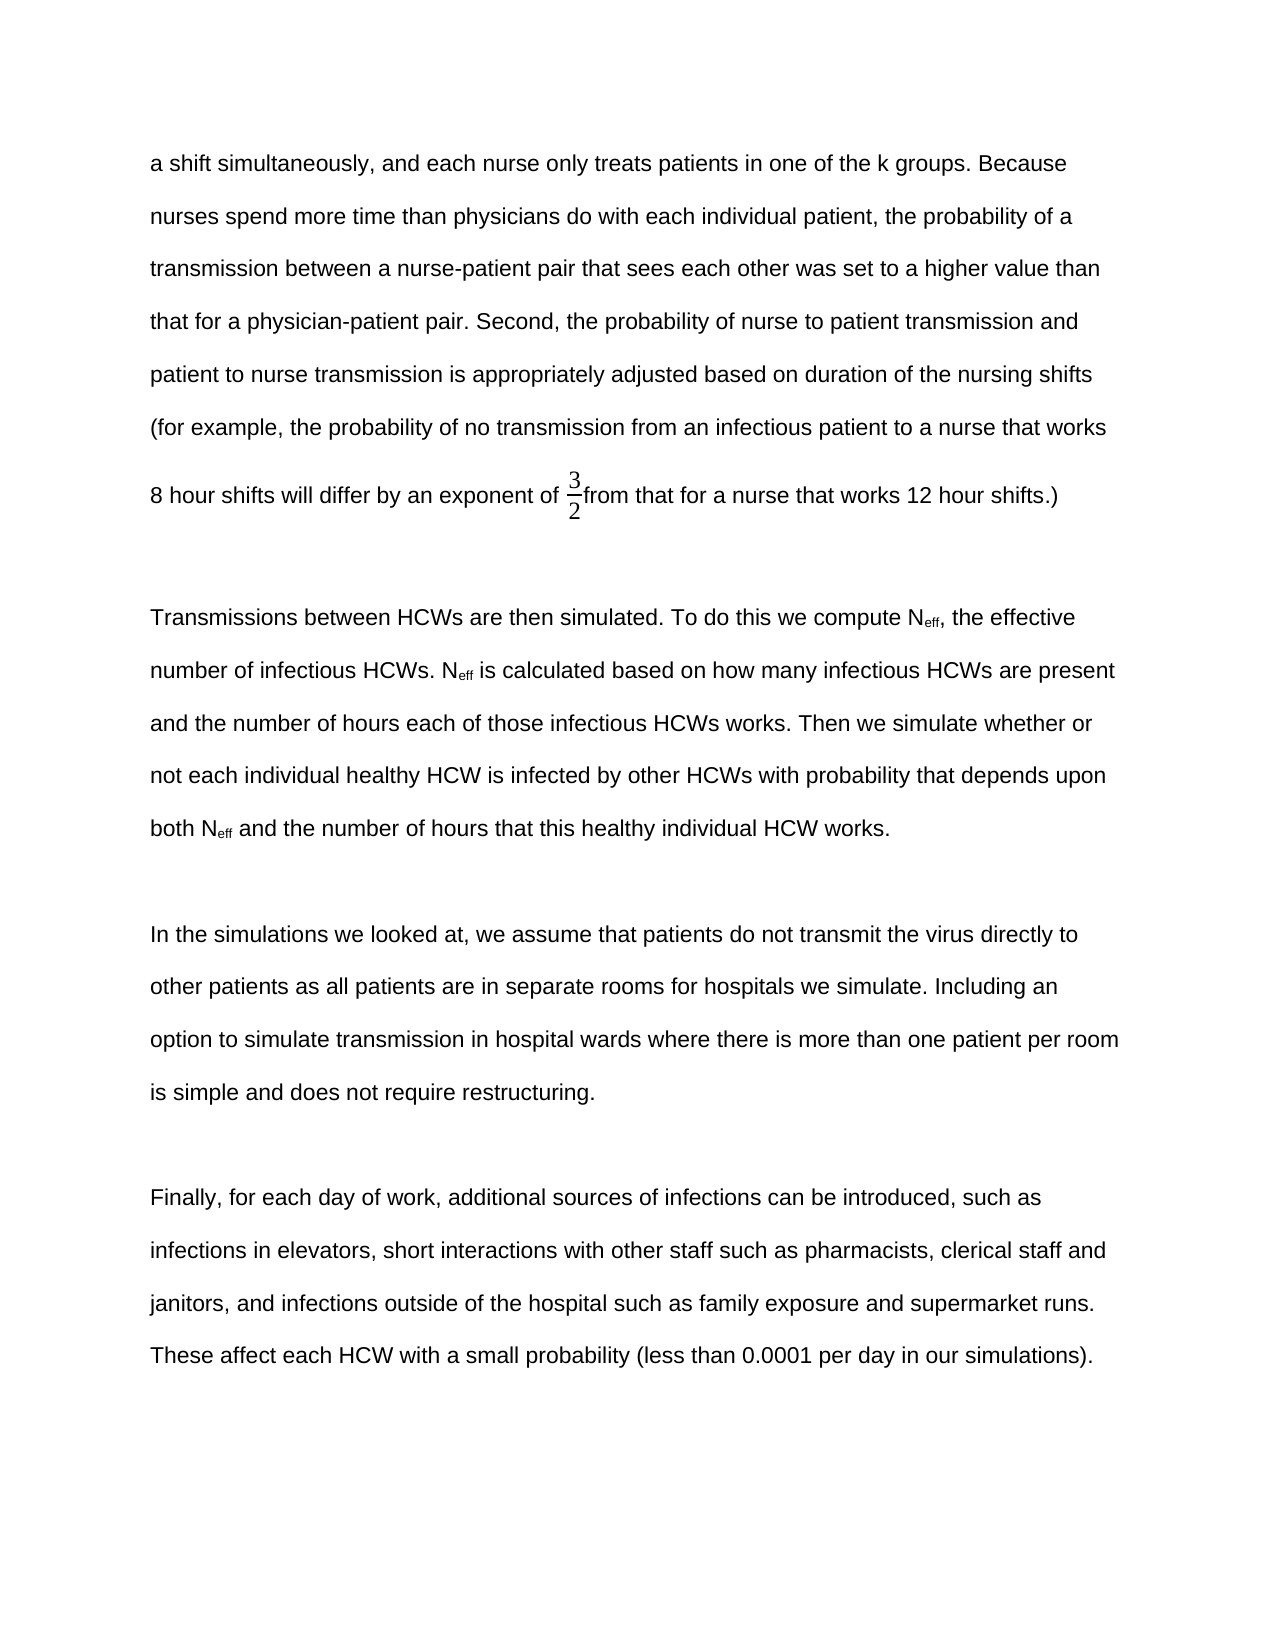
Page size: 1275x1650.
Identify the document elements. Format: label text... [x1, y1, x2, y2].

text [150, 150, 1125, 525]
text Finally, for each day of work, additional sources of infections can be introduced, such as infections in elevators, short interactions with other staff such as pharmacists, clerical staff and janitors, and infections outside of the hospital such as family exposure and supermarket runs. These affect each HCW with a small probability (less than 0.0001 per day in our simulations). [150, 1184, 1125, 1368]
text In the simulations we looked at, we assume that patients do not transmit the virus directly to other patients as all patients are in separate rooms for hospitals we simulate. Including an option to simulate transmission in hospital wards where there is more than one patient per room is simple and does not require restructuring. [150, 921, 1125, 1105]
text Transmissions between HCWs are then simulated. To do this we compute Neff, the effective number of infectious HCWs. Neff is calculated based on how many infectious HCWs are present and the number of hours each of those infectious HCWs works. Then we simulate whether or not each individual healthy HCW is infected by other HCWs with probability that depends upon both Neff and the number of hours that this healthy individual HCW works. [150, 604, 1125, 841]
